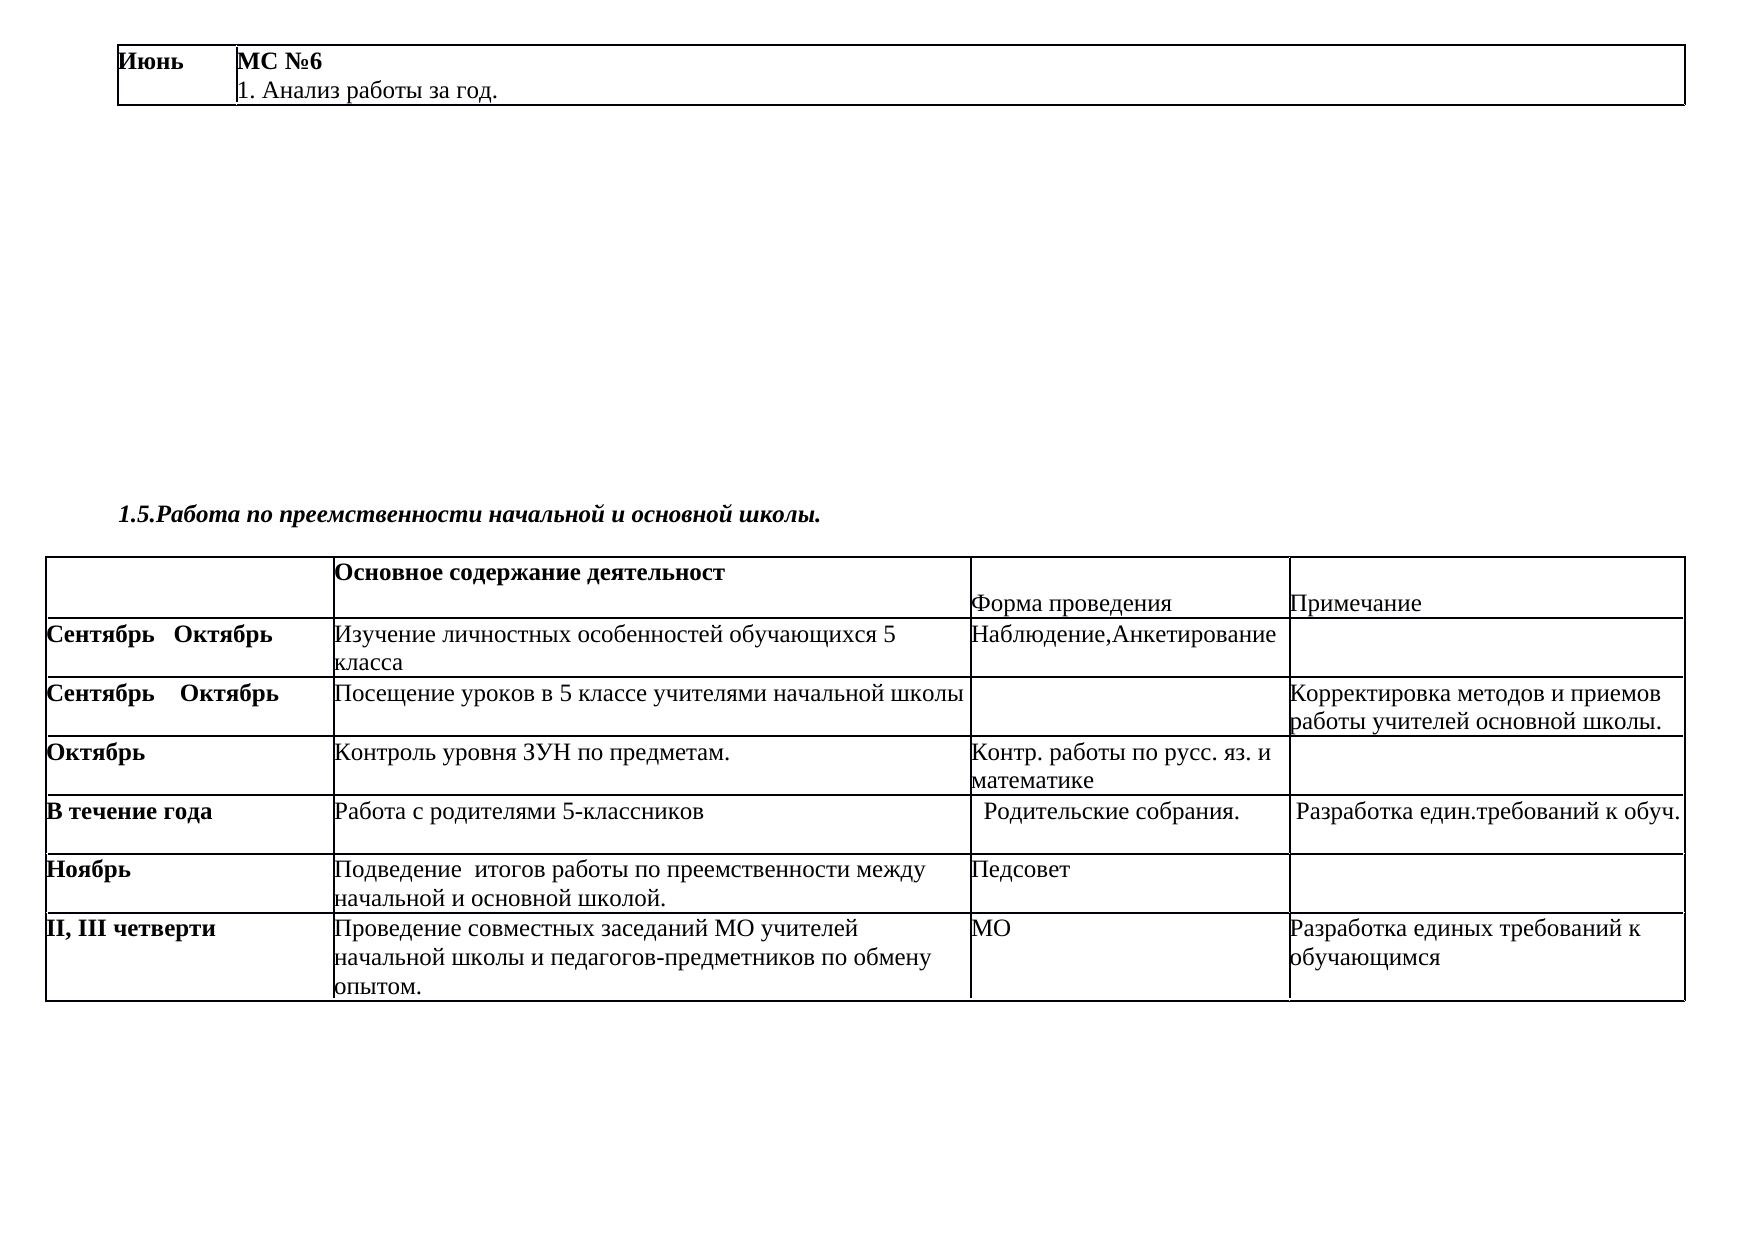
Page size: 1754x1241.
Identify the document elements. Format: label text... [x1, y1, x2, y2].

table_cell II, III четверти [47, 914, 334, 999]
table_cell Июнь [119, 46, 237, 103]
text 1.5.Работа по преемственности начальной и основной школы. [118, 499, 1683, 527]
table_cell Разработка един.требований к обуч. [1291, 794, 1684, 853]
table_cell Изучение личностных особенностей обучающихся 5 класса [335, 619, 970, 676]
table_cell Подведение итогов работы по преемственности между начальной и основной школой. [335, 855, 970, 912]
table_cell Ноябрь [47, 855, 333, 912]
table_cell Октябрь [47, 737, 333, 794]
table_cell Контр. работы по русс. яз. и математике [972, 737, 1289, 794]
table_cell Разработка единых требований к обучающимся [1289, 912, 1684, 999]
table_cell [1291, 735, 1684, 794]
table_cell В течение года [47, 796, 333, 853]
table_cell [1291, 617, 1684, 676]
table_cell [1291, 853, 1684, 912]
table_cell Проведение совместных заседаний МО учителей начальной школы и педагогов-предметников по обмену опытом. [334, 914, 971, 999]
table_cell Сентябрь Октябрь [47, 619, 333, 676]
table_header Форма проведения [972, 558, 1289, 617]
table_header [47, 558, 333, 617]
table_cell МС №6 1. Анализ работы за год. [237, 46, 1684, 103]
table_cell Сентябрь Октябрь [47, 678, 333, 735]
table_cell Работа с родителями 5-классников [335, 796, 970, 853]
table_header Основное содержание деятельност [335, 558, 970, 617]
table_cell Посещение уроков в 5 классе учителями начальной школы [335, 678, 970, 735]
table_cell Педсовет [972, 855, 1289, 912]
table_cell Родительские собрания. [972, 796, 1289, 853]
table_cell Корректировка методов и приемов работы учителей основной школы. [1291, 676, 1684, 735]
table_cell МО [971, 914, 1289, 999]
table_cell Контроль уровня ЗУН по предметам. [335, 737, 970, 794]
table_cell Наблюдение,Анкетирование [972, 619, 1289, 676]
table_cell [972, 678, 1289, 735]
table_header Примечание [1291, 558, 1684, 617]
